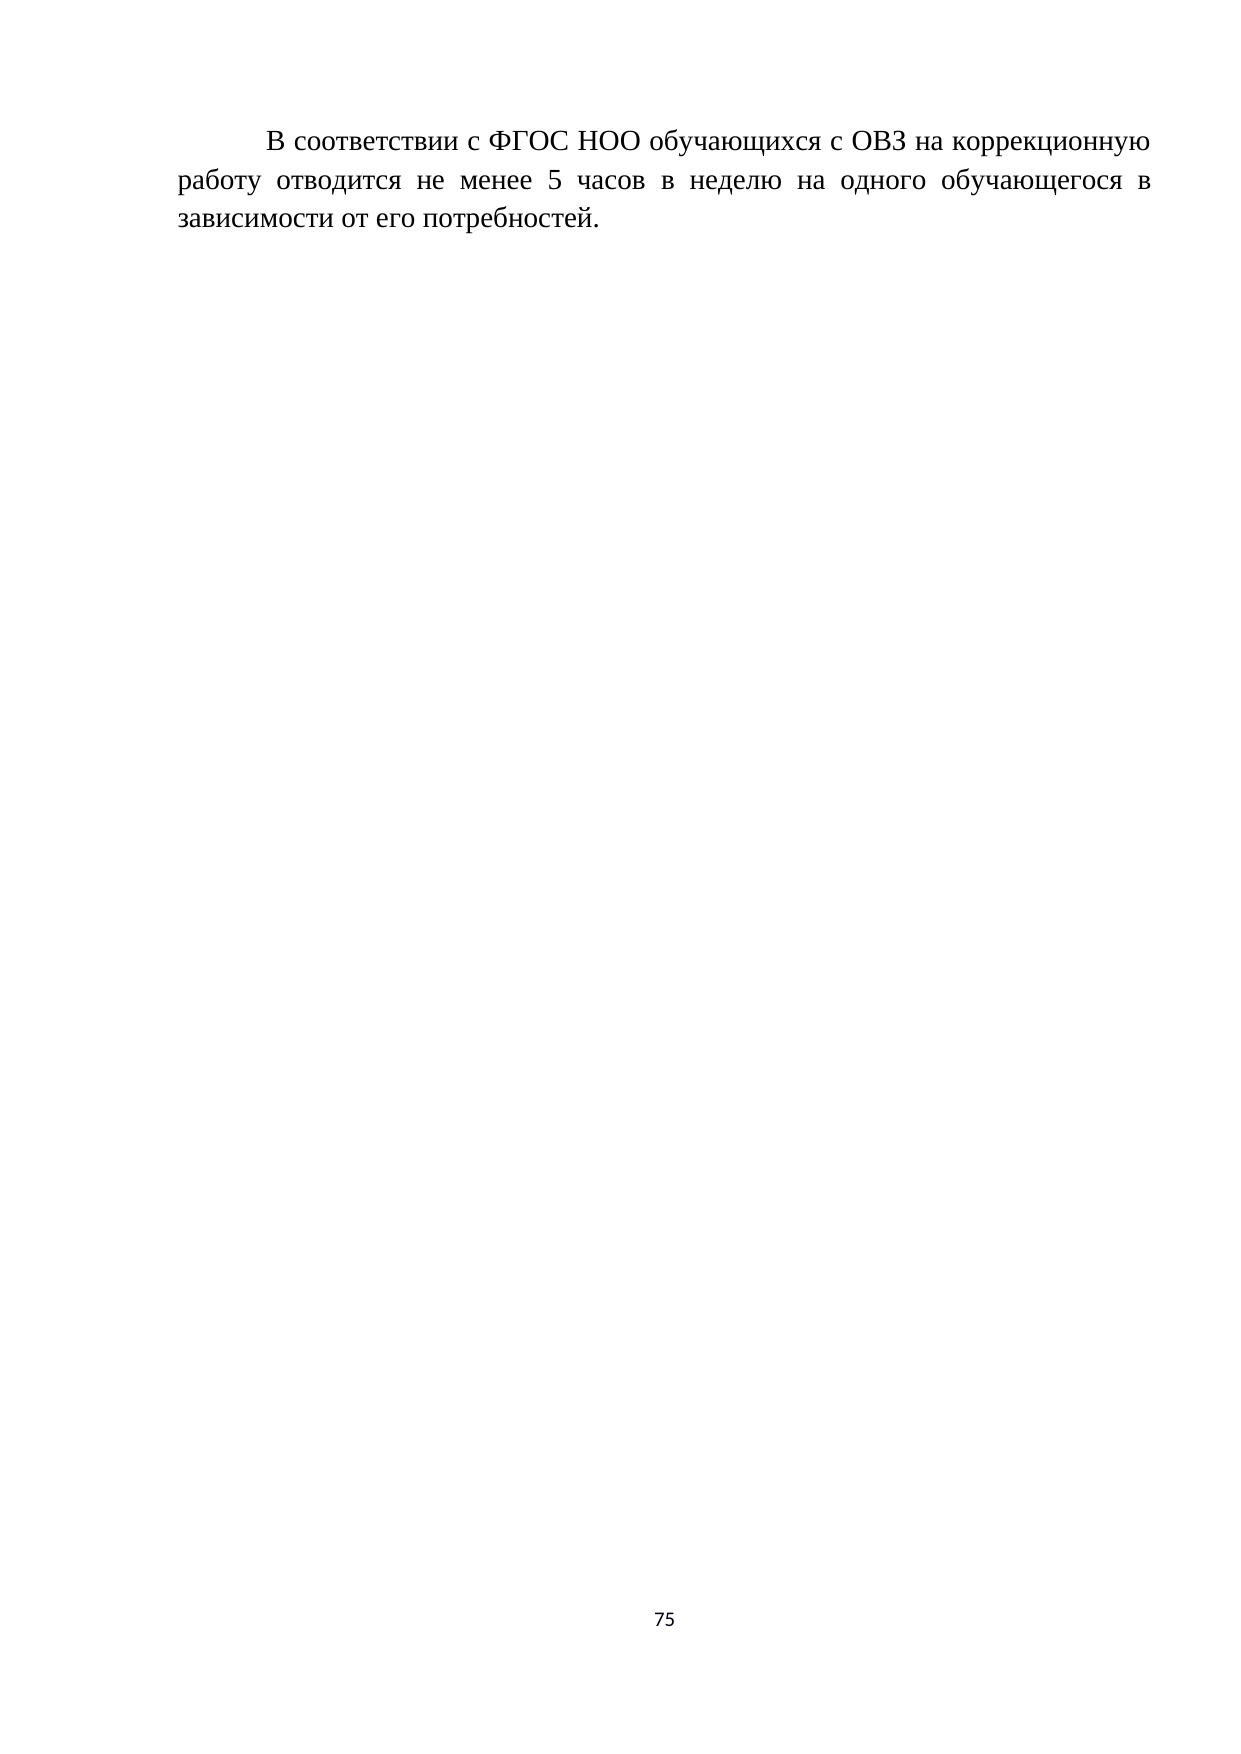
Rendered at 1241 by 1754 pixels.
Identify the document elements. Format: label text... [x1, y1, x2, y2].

text В соответствии с ФГОС НОО обучающихся с ОВЗ на коррекционную работу отводится не менее 5 часов в неделю на одного обучающегося в зависимости от его потребностей. [177, 123, 1152, 234]
